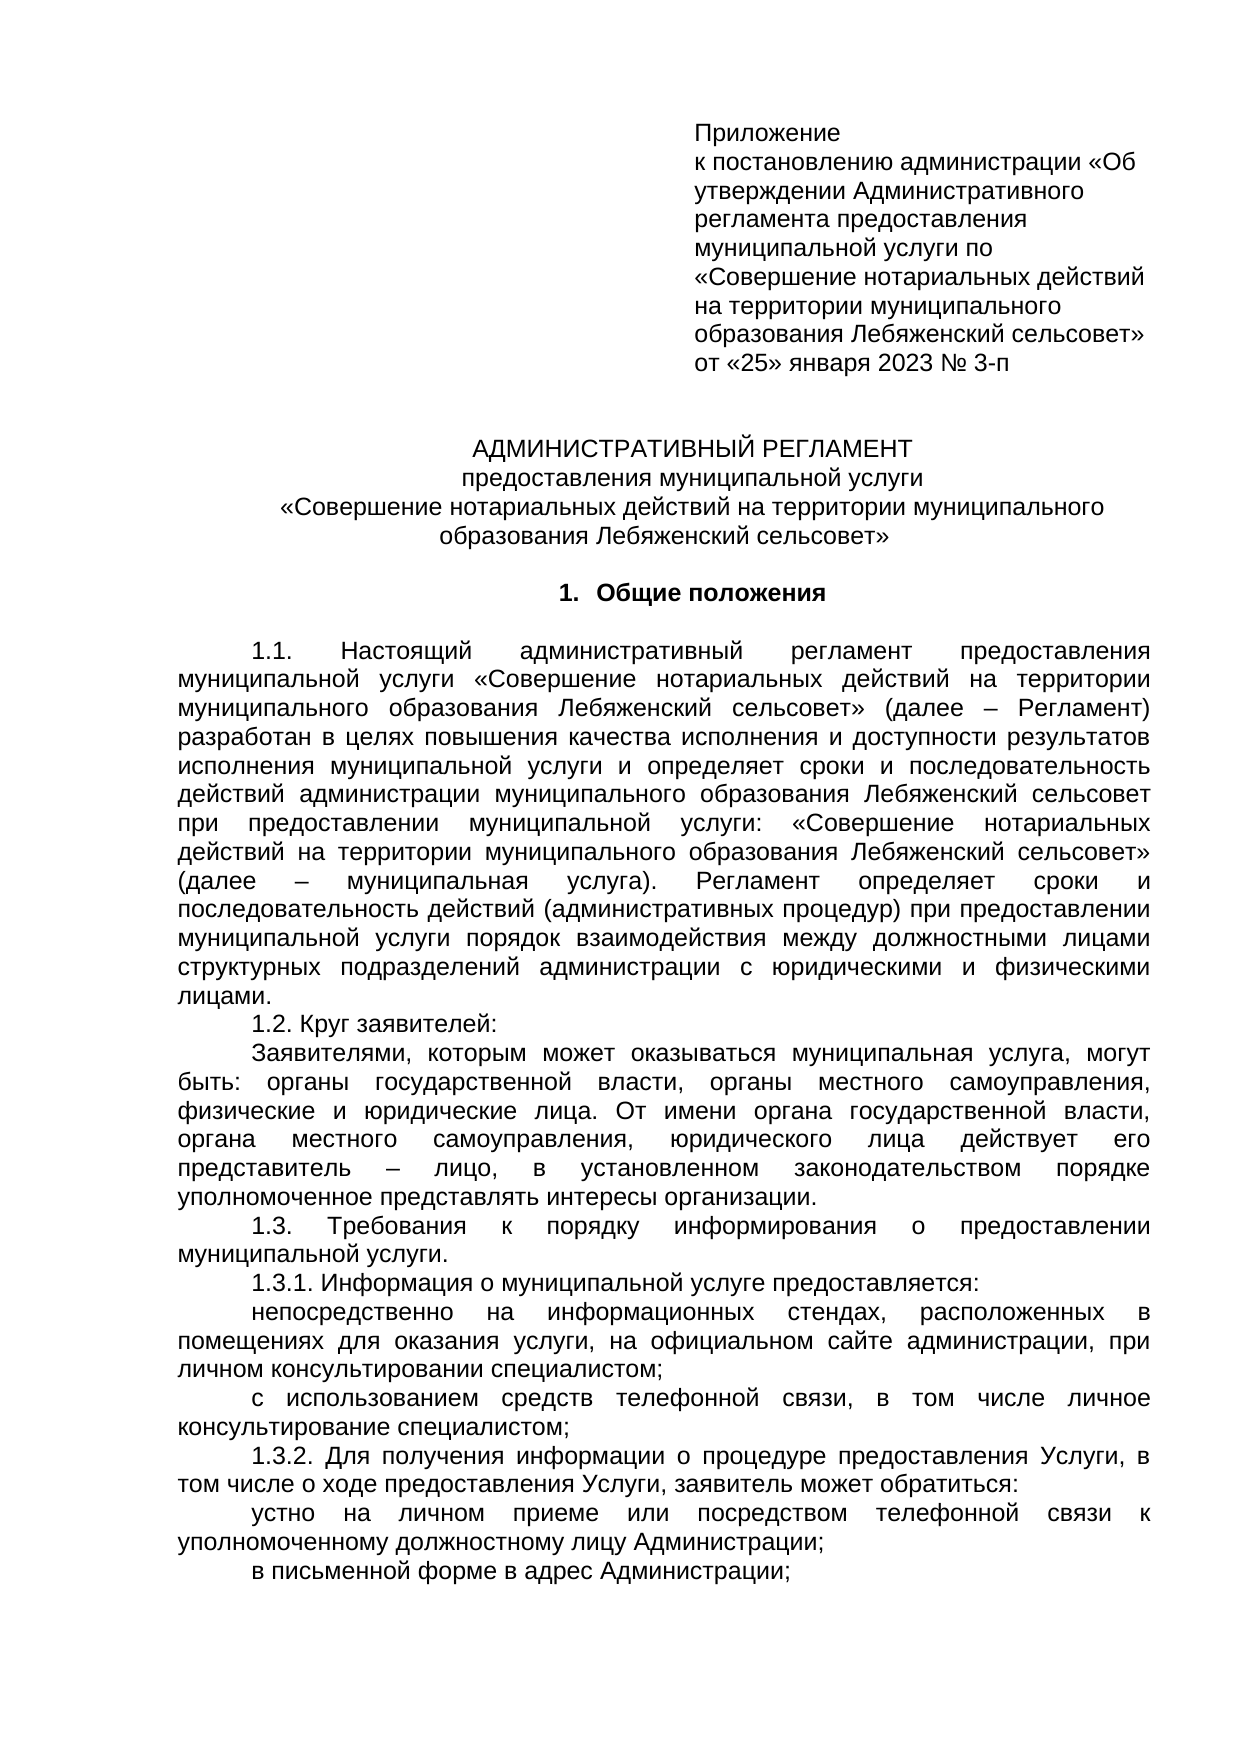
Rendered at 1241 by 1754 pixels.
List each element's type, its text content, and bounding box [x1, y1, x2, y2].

text 1.2. Круг заявителей: [177, 1009, 1152, 1038]
text устно на личном приеме или посредством телефонной связи к уполномоченному должностному лицу Администрации; [177, 1498, 1152, 1556]
text с использованием средств телефонной связи, в том числе личное консультирование специалистом; [177, 1383, 1152, 1441]
text АДМИНИСТРАТИВНЫЙ РЕГЛАМЕНТ [177, 434, 1152, 463]
text непосредственно на информационных стендах, расположенных в помещениях для оказания услуги, на официальном сайте администрации, при личном консультировании специалистом; [177, 1297, 1152, 1383]
text Приложение [694, 118, 1152, 147]
text Заявителями, которым может оказываться муниципальная услуга, могут быть: органы государственной власти, органы местного самоуправления, физические и юридические лица. От имени органа государственной власти, органа местного самоуправления, юридического лица действует его представитель – лицо, в установленном законодательством порядке уполномоченное представлять интересы организации. [177, 1038, 1152, 1211]
text предоставления муниципальной услуги [177, 463, 1152, 492]
text 1.3.1. Информация о муниципальной услуге предоставляется: [177, 1268, 1152, 1297]
text «Совершение нотариальных действий [694, 262, 1152, 291]
text 1.3.2. Для получения информации о процедуре предоставления Услуги, в том числе о ходе предоставления Услуги, заявитель может обратиться: [177, 1441, 1152, 1498]
text к постановлению администрации «Об утверждении Административного регламента предоставления муниципальной услуги по [694, 147, 1152, 262]
text 1.3. Требования к порядку информирования о предоставлении муниципальной услуги. [177, 1211, 1152, 1268]
text на территории муниципального образования Лебяженский сельсовет» [694, 291, 1152, 348]
list Общие положения [233, 578, 1152, 607]
text в письменной форме в адрес Администрации; [177, 1556, 1152, 1584]
text «Совершение нотариальных действий на территории муниципального образования Лебяженский сельсовет» [177, 492, 1152, 549]
text 1.1. Настоящий административный регламент предоставления муниципальной услуги «Совершение нотариальных действий на территории муниципального образования Лебяженский сельсовет» (далее – Регламент) разработан в целях повышения качества исполнения и доступности результатов исполнения муниципальной услуги и определяет сроки и последовательность действий администрации муниципального образования Лебяженский сельсовет при предоставлении муниципальной услуги: «Совершение нотариальных действий на территории муниципального образования Лебяженский сельсовет» (далее – муниципальная услуга). Регламент определяет сроки и последовательность действий (административных процедур) при предоставлении муниципальной услуги порядок взаимодействия между должностными лицами структурных подразделений администрации с юридическими и физическими лицами. [177, 636, 1152, 1009]
text от «25» января 2023 № 3-п [694, 348, 1152, 377]
